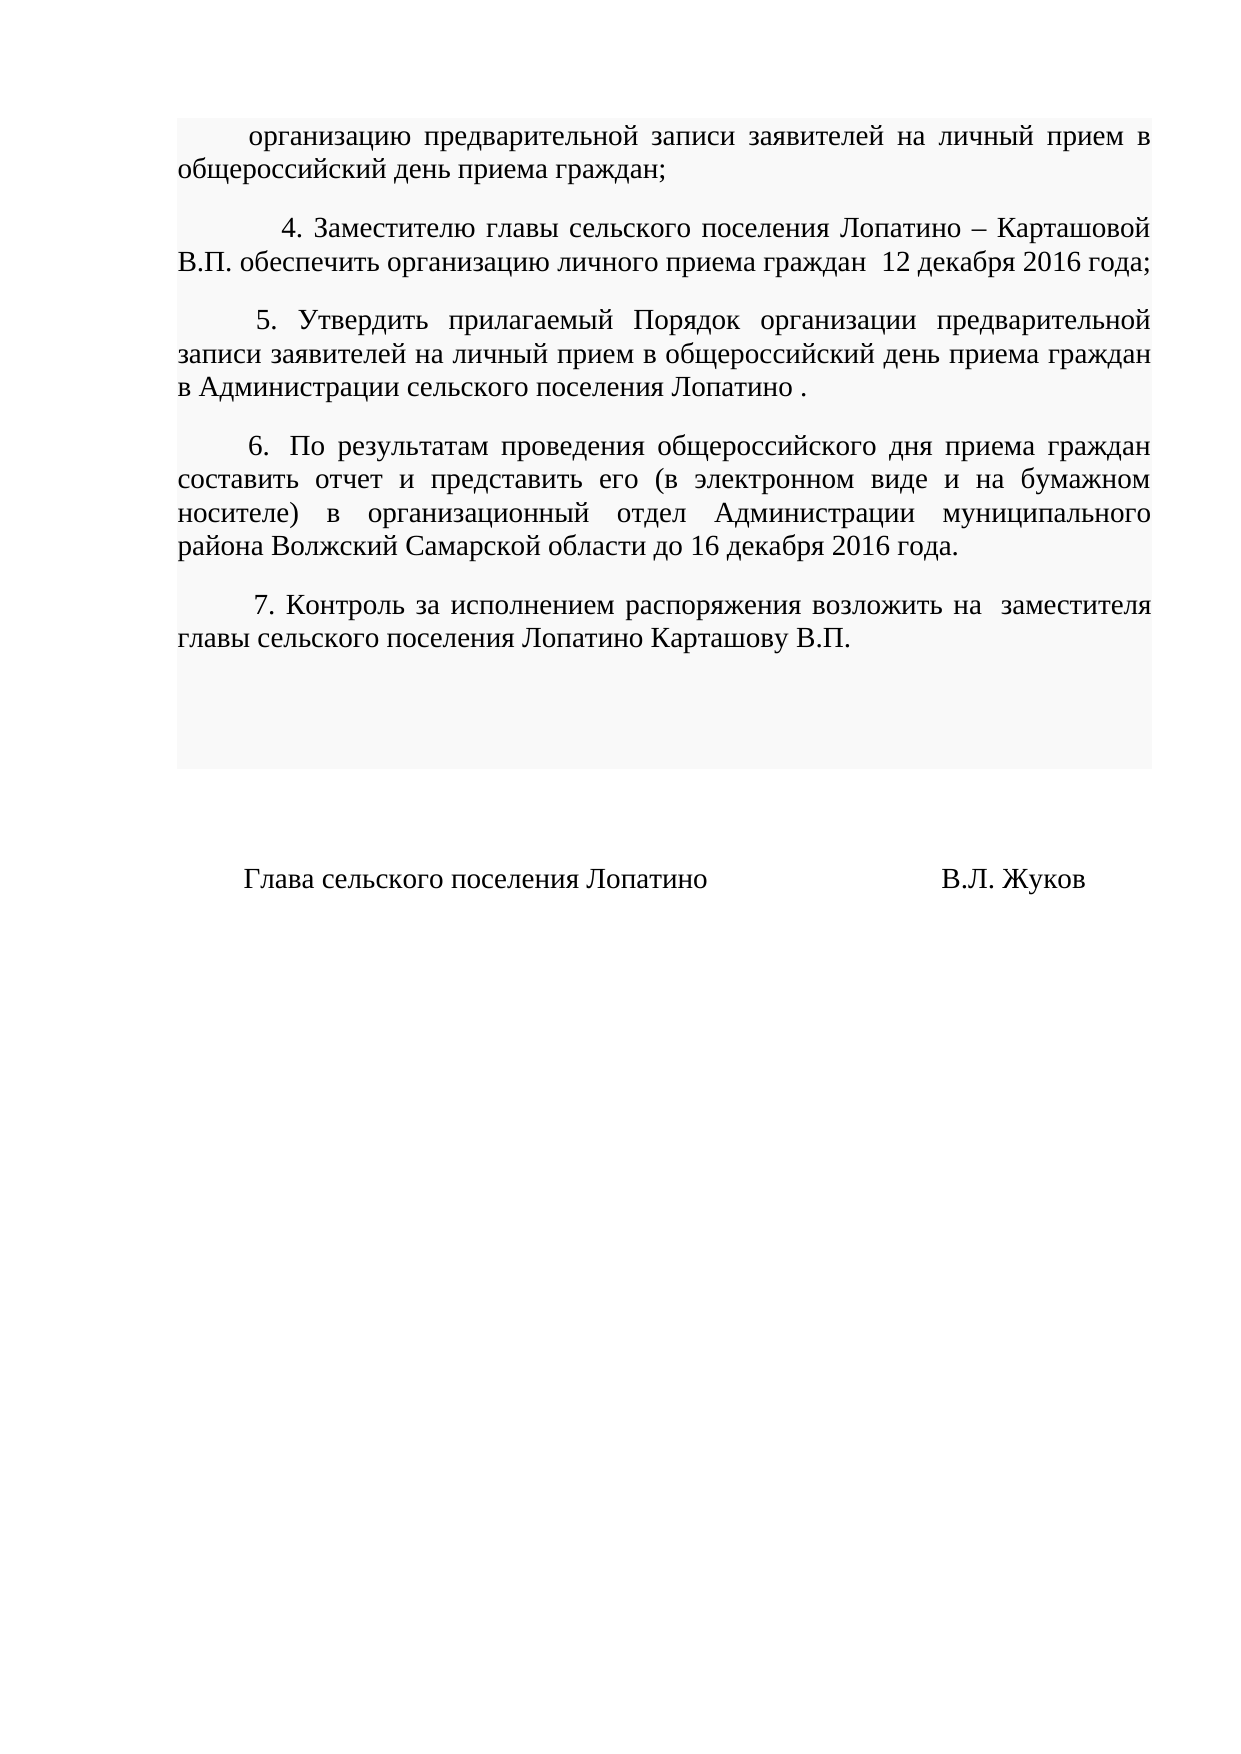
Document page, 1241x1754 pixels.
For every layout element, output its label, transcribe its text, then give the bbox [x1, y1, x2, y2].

text 6. По результатам проведения общероссийского дня приема граждан составить отчет и представить его (в электронном виде и на бумажном носителе) в организационный отдел Администрации муниципального района Волжский Самарской области до 16 декабря 2016 года. [177, 428, 1152, 562]
text 5. Утвердить прилагаемый Порядок организации предварительной записи заявителей на личный прием в общероссийский день приема граждан в Администрации сельского поселения Лопатино . [177, 302, 1152, 403]
text Глава сельского поселения Лопатино В.Л. Жуков [177, 861, 1152, 895]
text 4. Заместителю главы сельского поселения Лопатино – Карташовой В.П. обеспечить организацию личного приема граждан 12 декабря 2016 года; [177, 210, 1152, 277]
text организацию предварительной записи заявителей на личный прием в общероссийский день приема граждан; [177, 118, 1152, 185]
text 7. Контроль за исполнением распоряжения возложить на заместителя главы сельского поселения Лопатино Карташову В.П. [177, 587, 1152, 654]
